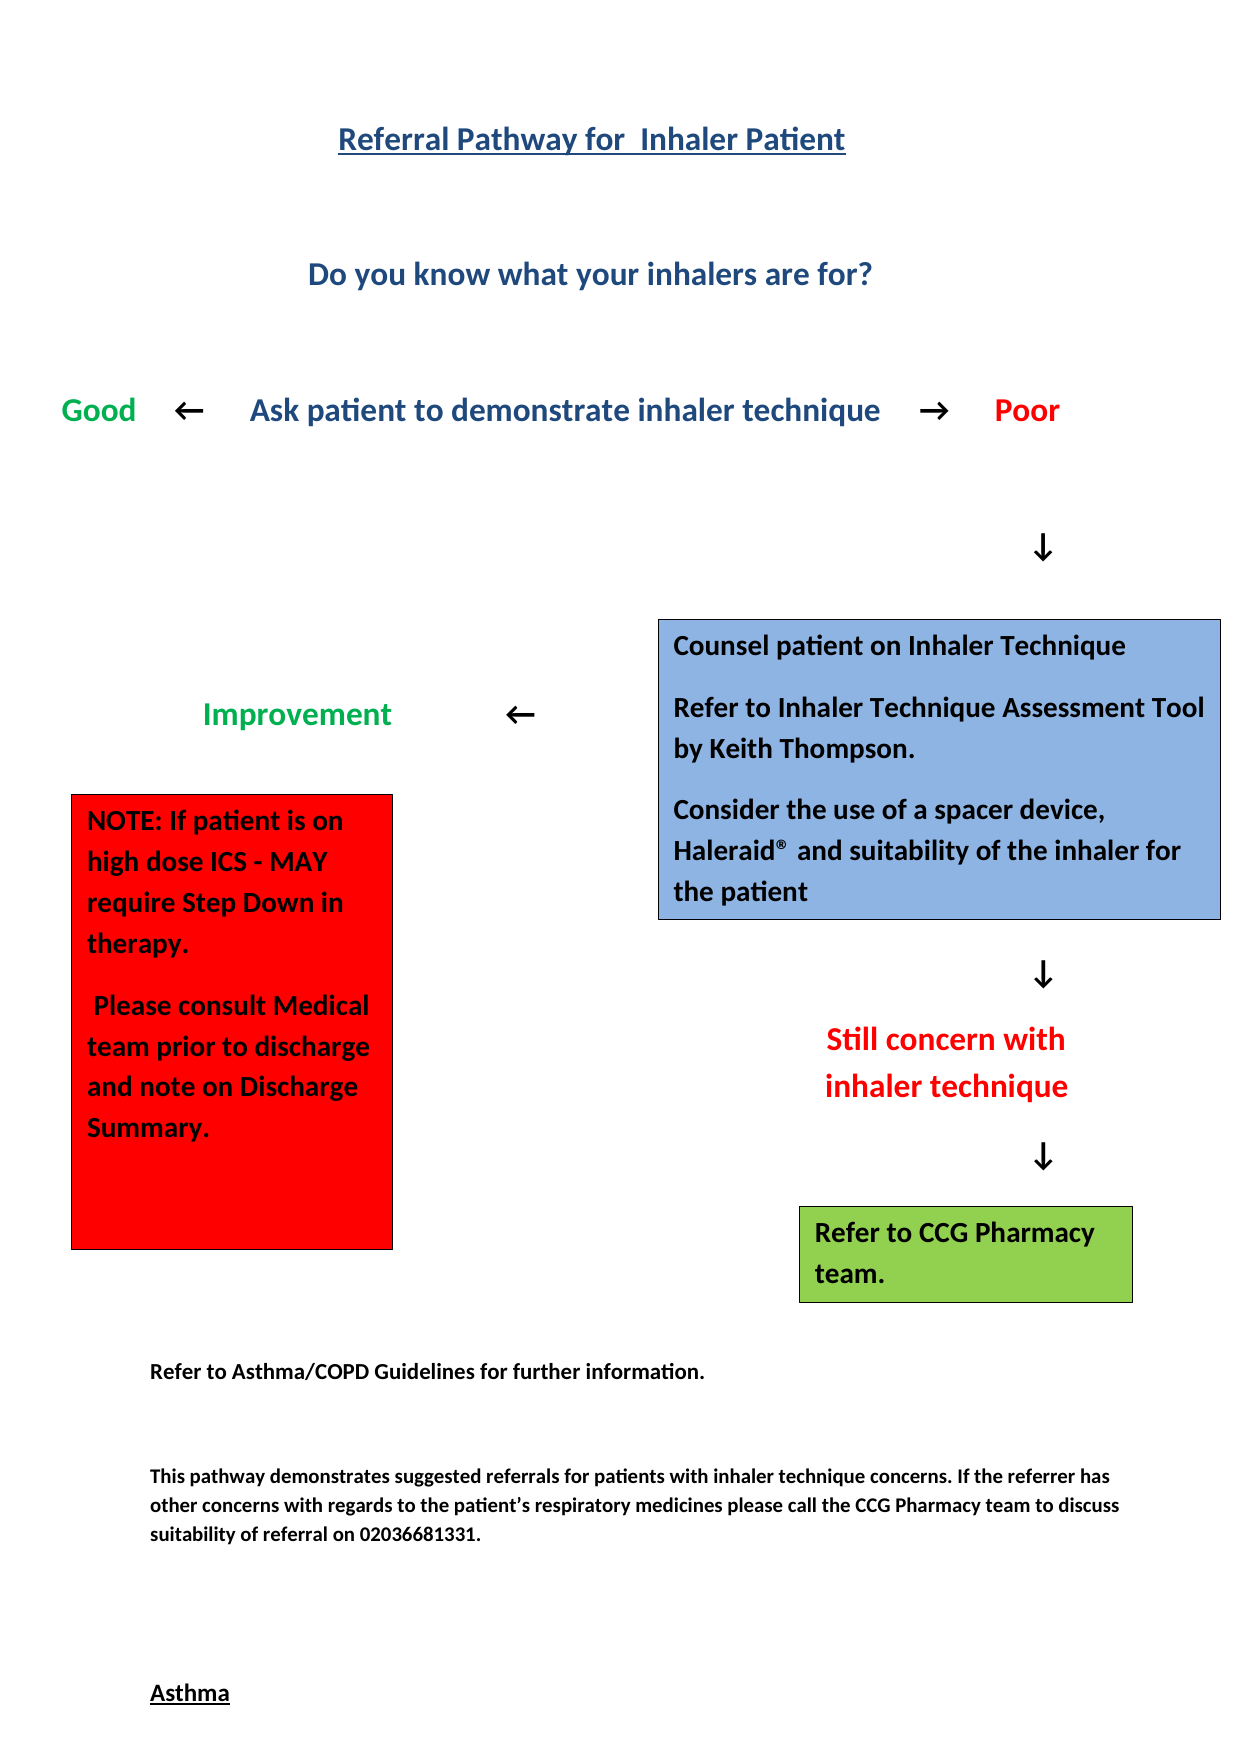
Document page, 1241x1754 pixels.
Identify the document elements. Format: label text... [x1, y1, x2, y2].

text This pathway demonstrates suggested referrals for patients with inhaler technique concerns. If the referrer has other concerns with regards to the patient’s respiratory medicines please call the CCG Pharmacy team to discuss suitability of referral on 02036681331. [150, 1463, 1152, 1547]
text Referral Pathway for Inhaler Patient [150, 118, 1216, 159]
text ↓ [900, 524, 1152, 564]
text Asthma [150, 1677, 1152, 1708]
text Refer to Asthma/COPD Guidelines for further information. [150, 1357, 1152, 1385]
text ↓ [393, 1133, 1152, 1173]
text Do you know what your inhalers are for? [150, 253, 1152, 294]
text ↓ [393, 951, 1152, 991]
text Still concern with inhaler technique [525, 1018, 1152, 1106]
text Good ← Ask patient to demonstrate inhaler technique → Poor [61, 388, 1169, 429]
text Improvement ← [150, 693, 658, 734]
